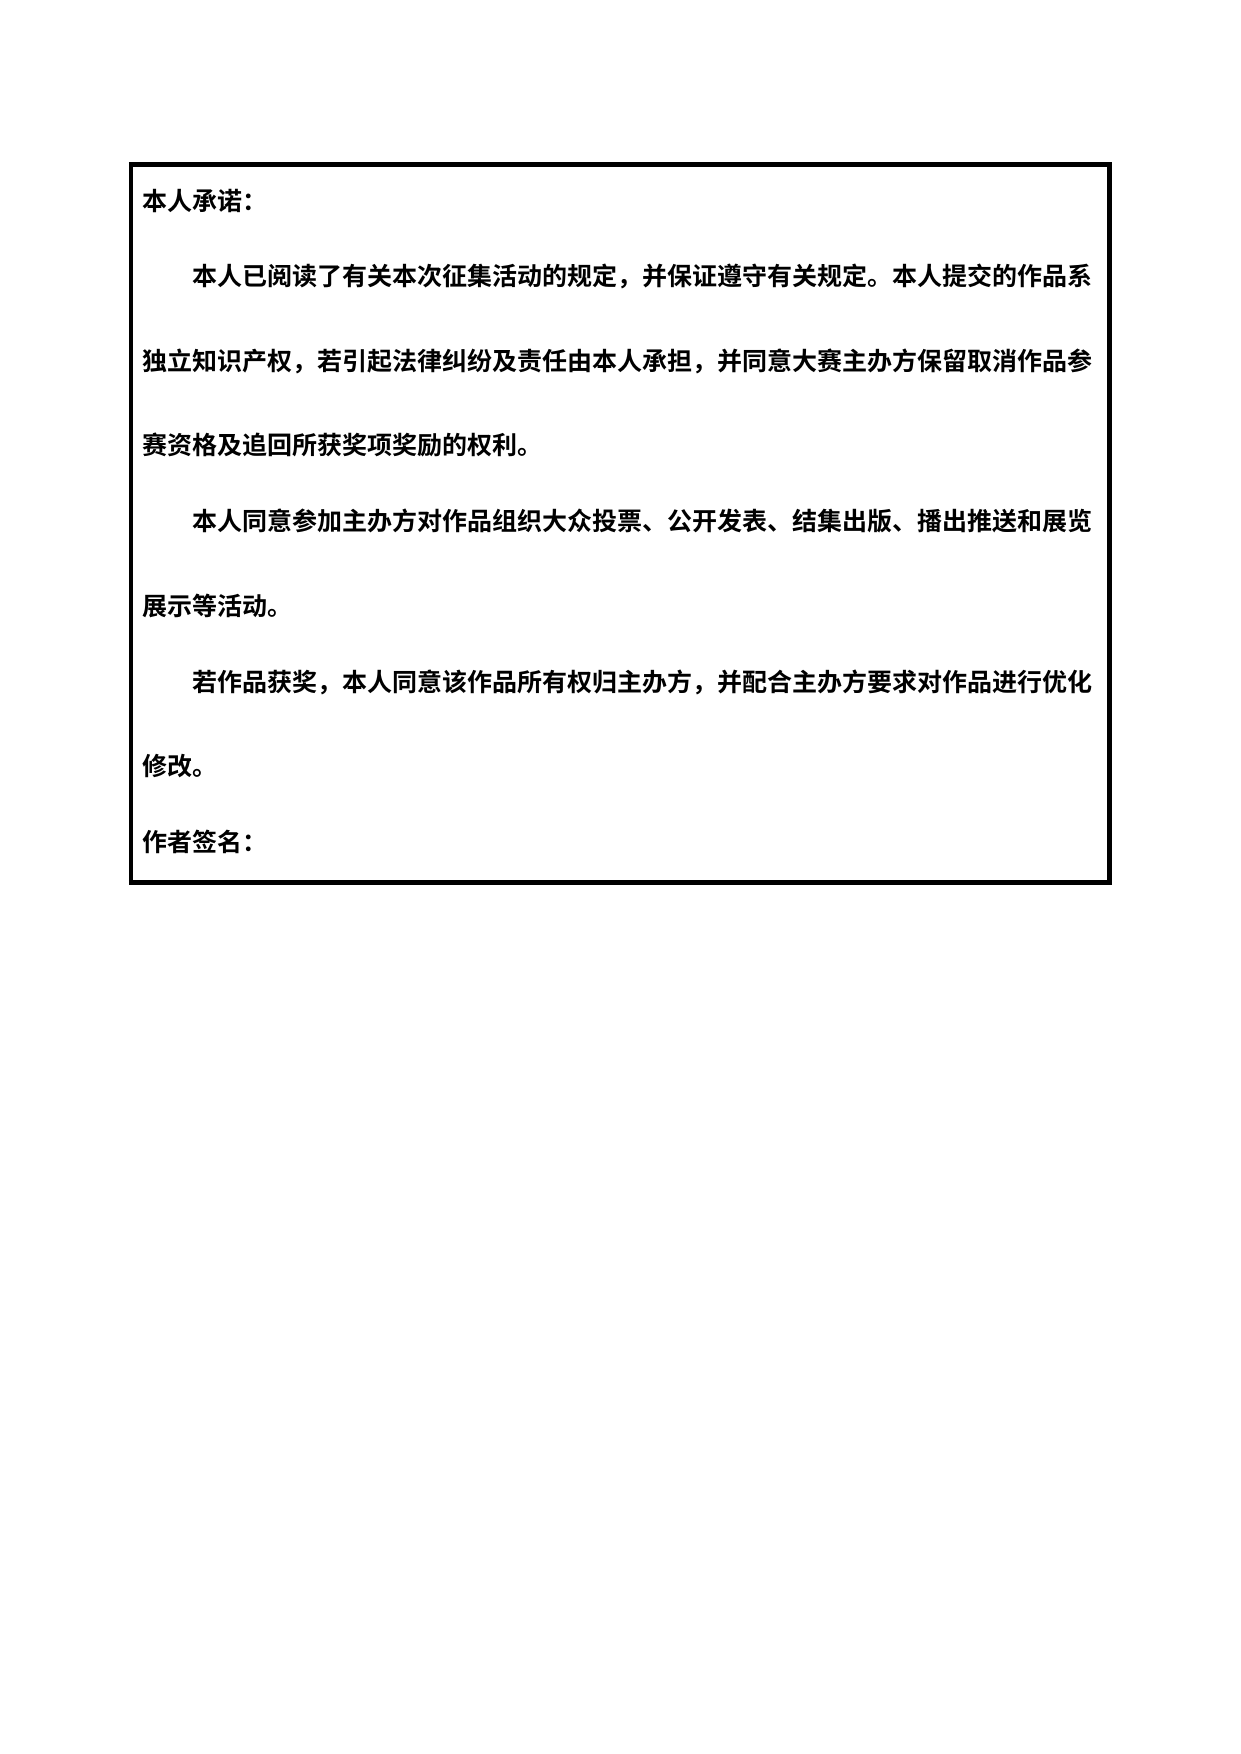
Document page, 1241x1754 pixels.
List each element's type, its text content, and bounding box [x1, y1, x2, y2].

table_cell 本人承诺： 本人已阅读了有关本次征集活动的规定，并保证遵守有关规定。本人提交的作品系独立知识产权，若引起法律纠纷及责任由本人承担，并同意大赛主办方保留取消作品参赛资格及追回所获奖项奖励的权利。 本人同意参加主办方对作品组织大众投票、公开发表、结集出版、播出推送和展览展示等活动。 若作品获奖，本人同意该作品所有权归主办方，并配合主办方要求对作品进行优化修改。 作者签名： [133, 167, 1107, 880]
